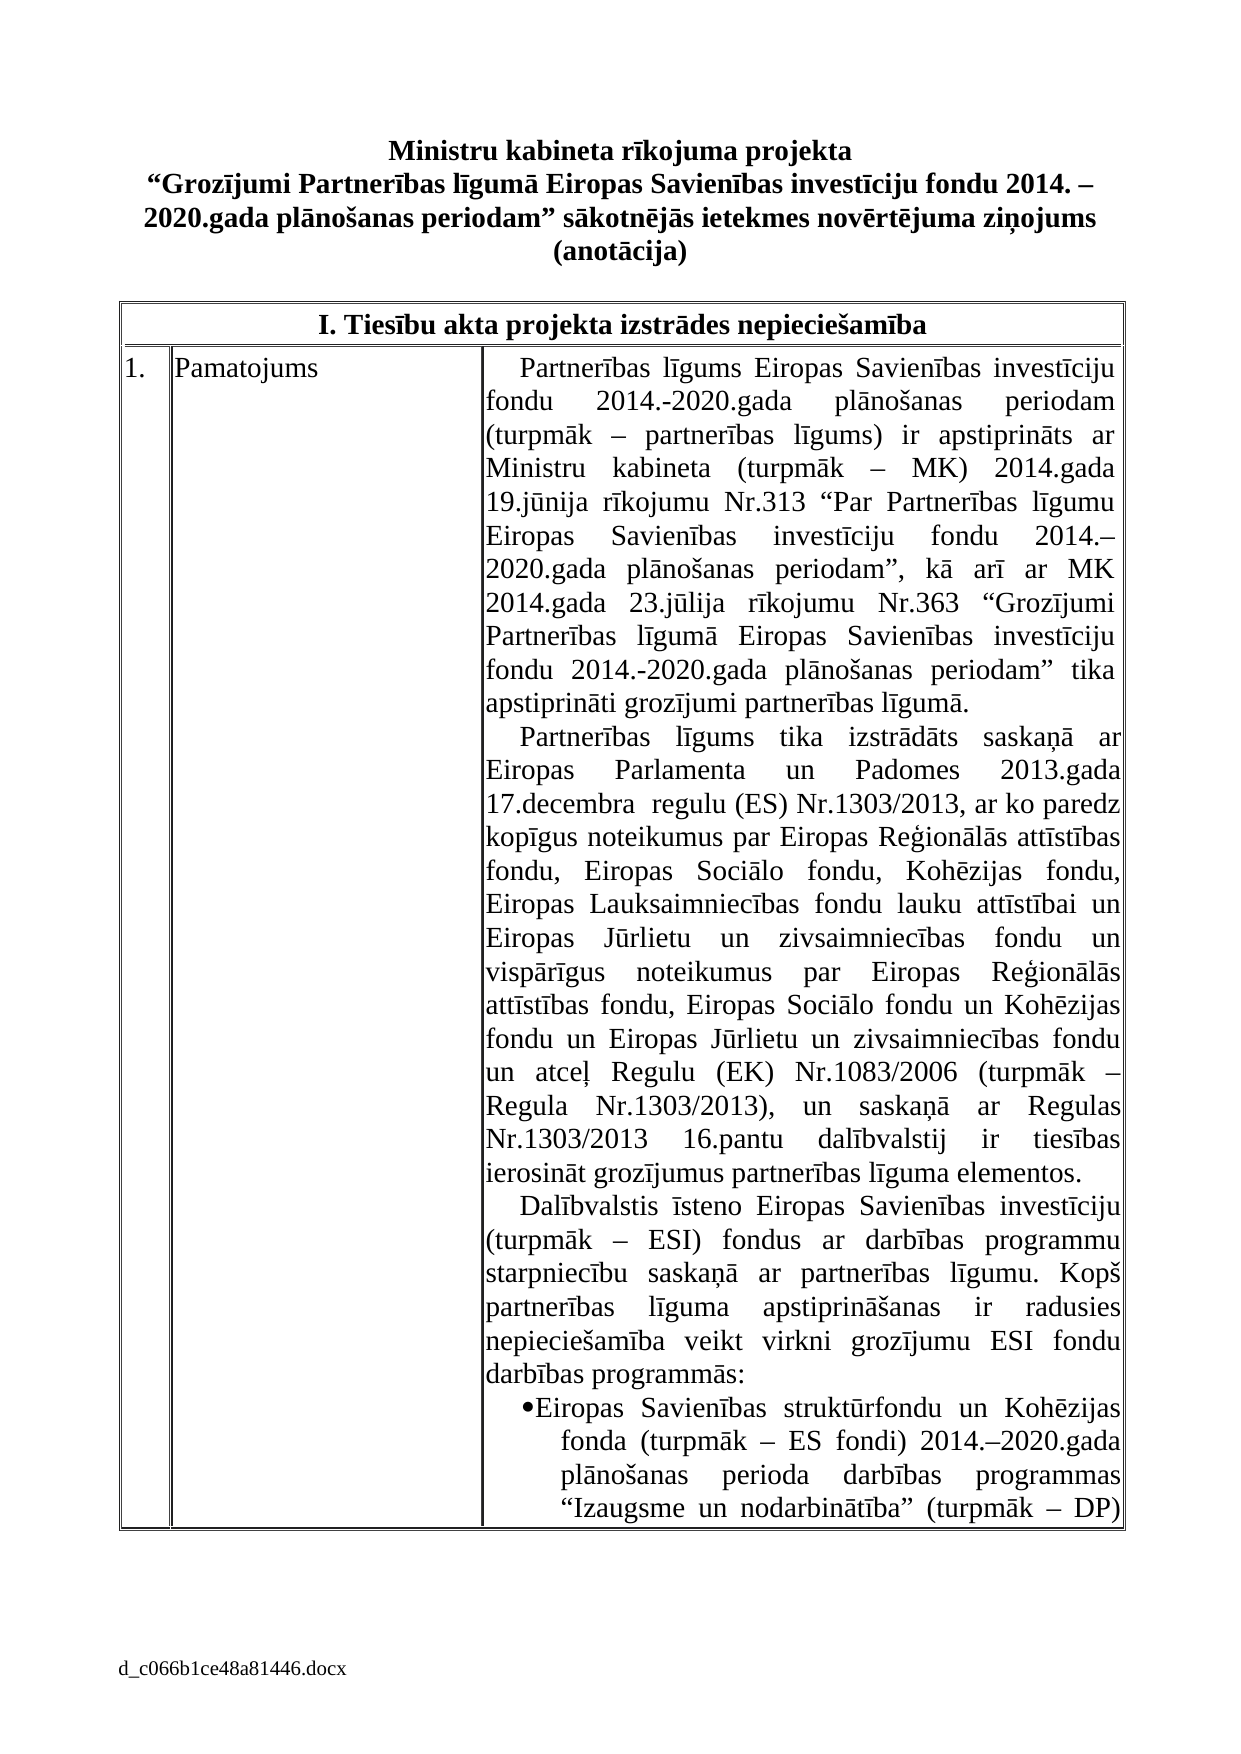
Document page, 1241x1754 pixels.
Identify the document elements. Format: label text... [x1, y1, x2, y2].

text Ministru kabineta rīkojuma projekta [118, 133, 1122, 166]
table_header I. Tiesību akta projekta izstrādes nepieciešamība [122, 304, 1123, 344]
text “Grozījumi Partnerības līgumā Eiropas Savienības investīciju fondu 2014. – 2020.gada plānošanas periodam” sākotnējās ietekmes novērtējuma ziņojums (anotācija) [118, 166, 1122, 267]
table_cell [482, 344, 1124, 1527]
table_cell 1. [120, 344, 171, 1527]
table_cell Pamatojums [171, 347, 482, 1527]
